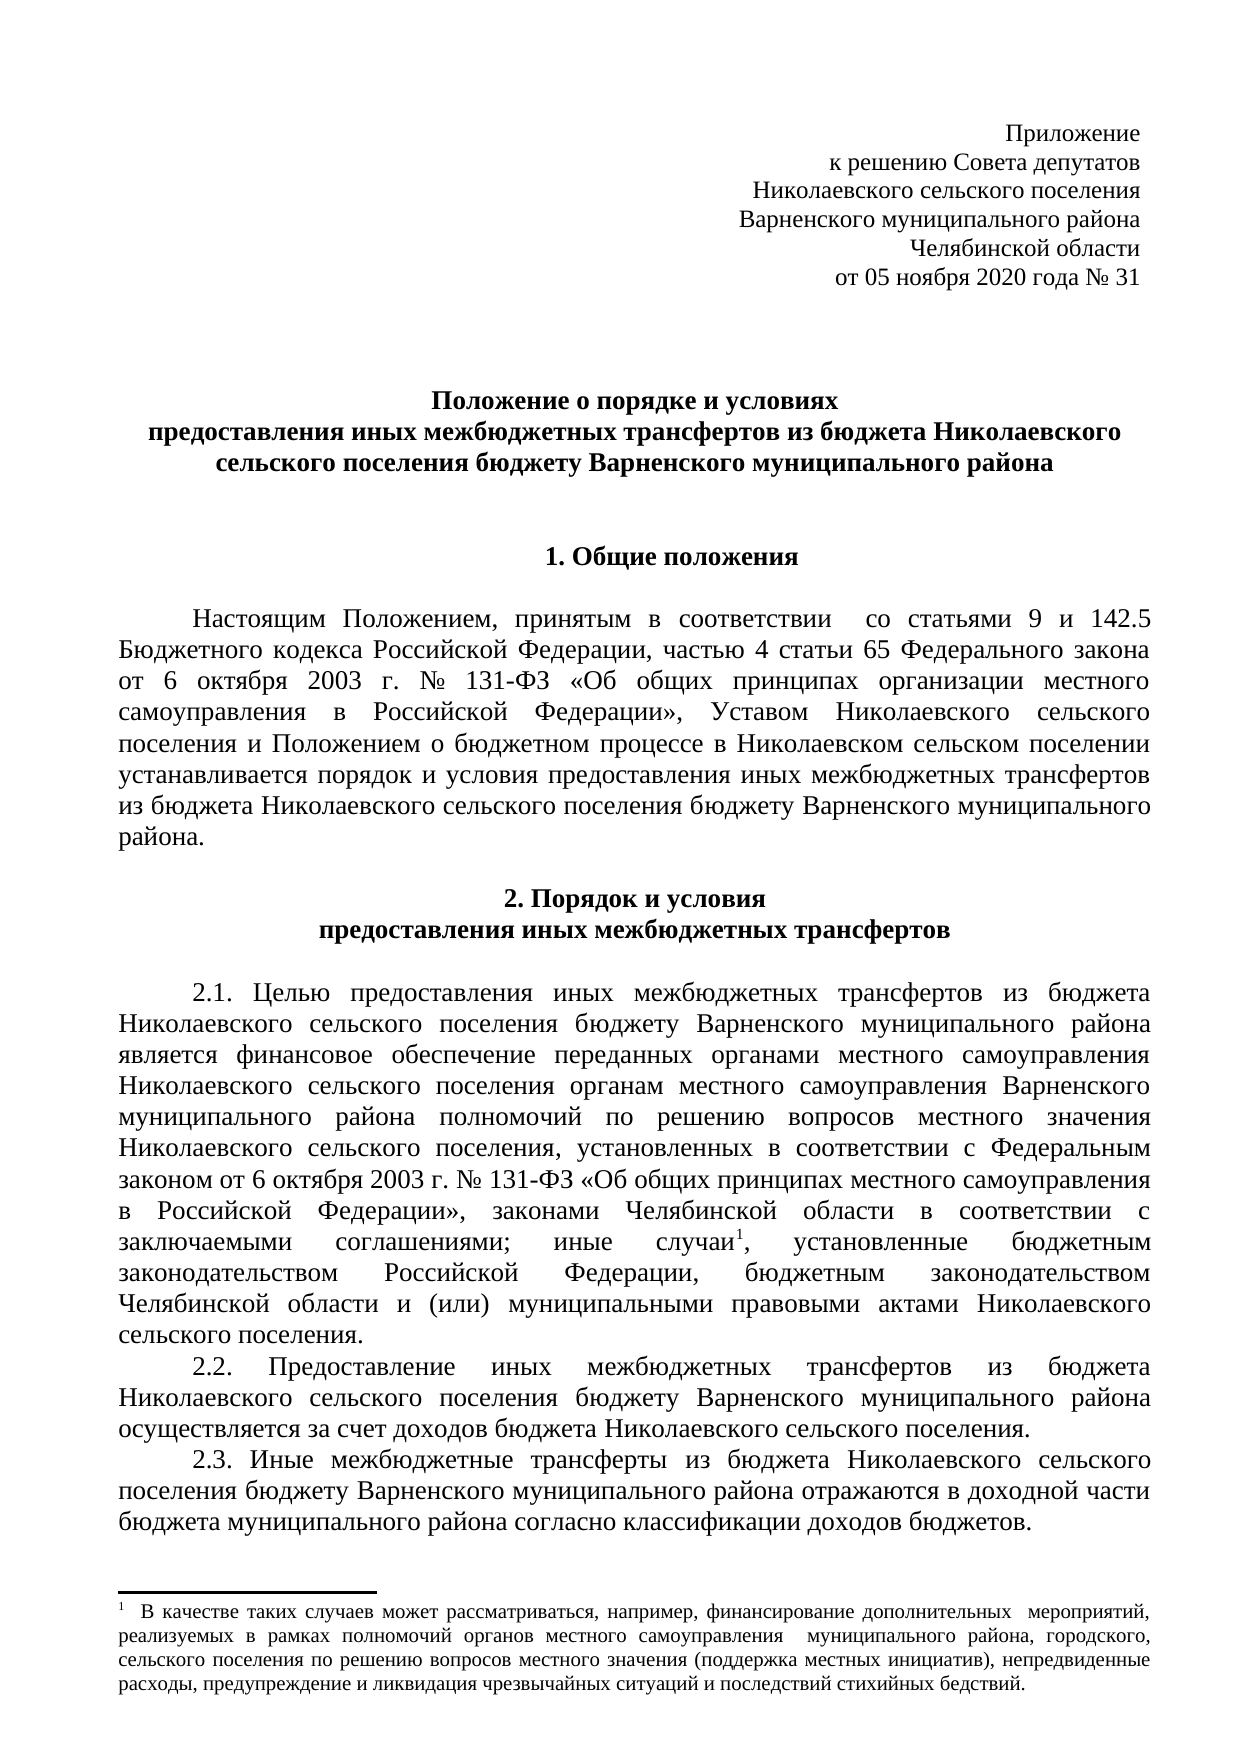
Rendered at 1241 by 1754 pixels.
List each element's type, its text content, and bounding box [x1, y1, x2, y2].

text предоставления иных межбюджетных трансфертов из бюджета Николаевского сельского поселения бюджету Варненского муниципального района [118, 415, 1152, 477]
text предоставления иных межбюджетных трансфертов [118, 913, 1152, 945]
text Положение о порядке и условиях [118, 384, 1152, 415]
text 2.2. Предоставление иных межбюджетных трансфертов из бюджета Николаевского сельского поселения бюджету Варненского муниципального района осуществляется за счет доходов бюджета Николаевского сельского поселения. [118, 1349, 1152, 1443]
text 1. Общие положения [118, 540, 1152, 571]
list 2.3. Иные межбюджетные трансферты из бюджета Николаевского сельского поселения бюджету Варненского муниципального района отражаются в доходной части бюджета муниципального района согласно классификации доходов бюджетов. [118, 1443, 1152, 1536]
text Настоящим Положением, принятым в соответствии со статьями 9 и 142.5 Бюджетного кодекса Российской Федерации, частью 4 статьи 65 Федерального закона от 6 октября 2003 г. № 131-ФЗ «Об общих принципах организации местного самоуправления в Российской Федерации», Уставом Николаевского сельского поселения и Положением о бюджетном процессе в Николаевском сельском поселении устанавливается порядок и условия предоставления иных межбюджетных трансфертов из бюджета Николаевского сельского поселения бюджету Варненского муниципального района. [118, 602, 1152, 851]
text 2. Порядок и условия [118, 882, 1152, 913]
table_header Приложение к решению Совета депутатов Николаевского сельского поселения Варненского муниципального района Челябинской области от 05 ноября 2020 года № 31 [605, 118, 1152, 322]
text 2.1. Целью предоставления иных межбюджетных трансфертов из бюджета Николаевского сельского поселения бюджету Варненского муниципального района является финансовое обеспечение переданных органами местного самоуправления Николаевского сельского поселения органам местного самоуправления Варненского муниципального района полномочий по решению вопросов местного значения Николаевского сельского поселения, установленных в соответствии с Федеральным законом от 6 октября 2003 г. № 131-ФЗ «Об общих принципах местного самоуправления в Российской Федерации», законами Челябинской области в соответствии с заключаемыми соглашениями; иные случаи, установленные бюджетным законодательством Российской Федерации, бюджетным законодательством Челябинской области и (или) муниципальными правовыми актами Николаевского сельского поселения. [118, 976, 1152, 1349]
